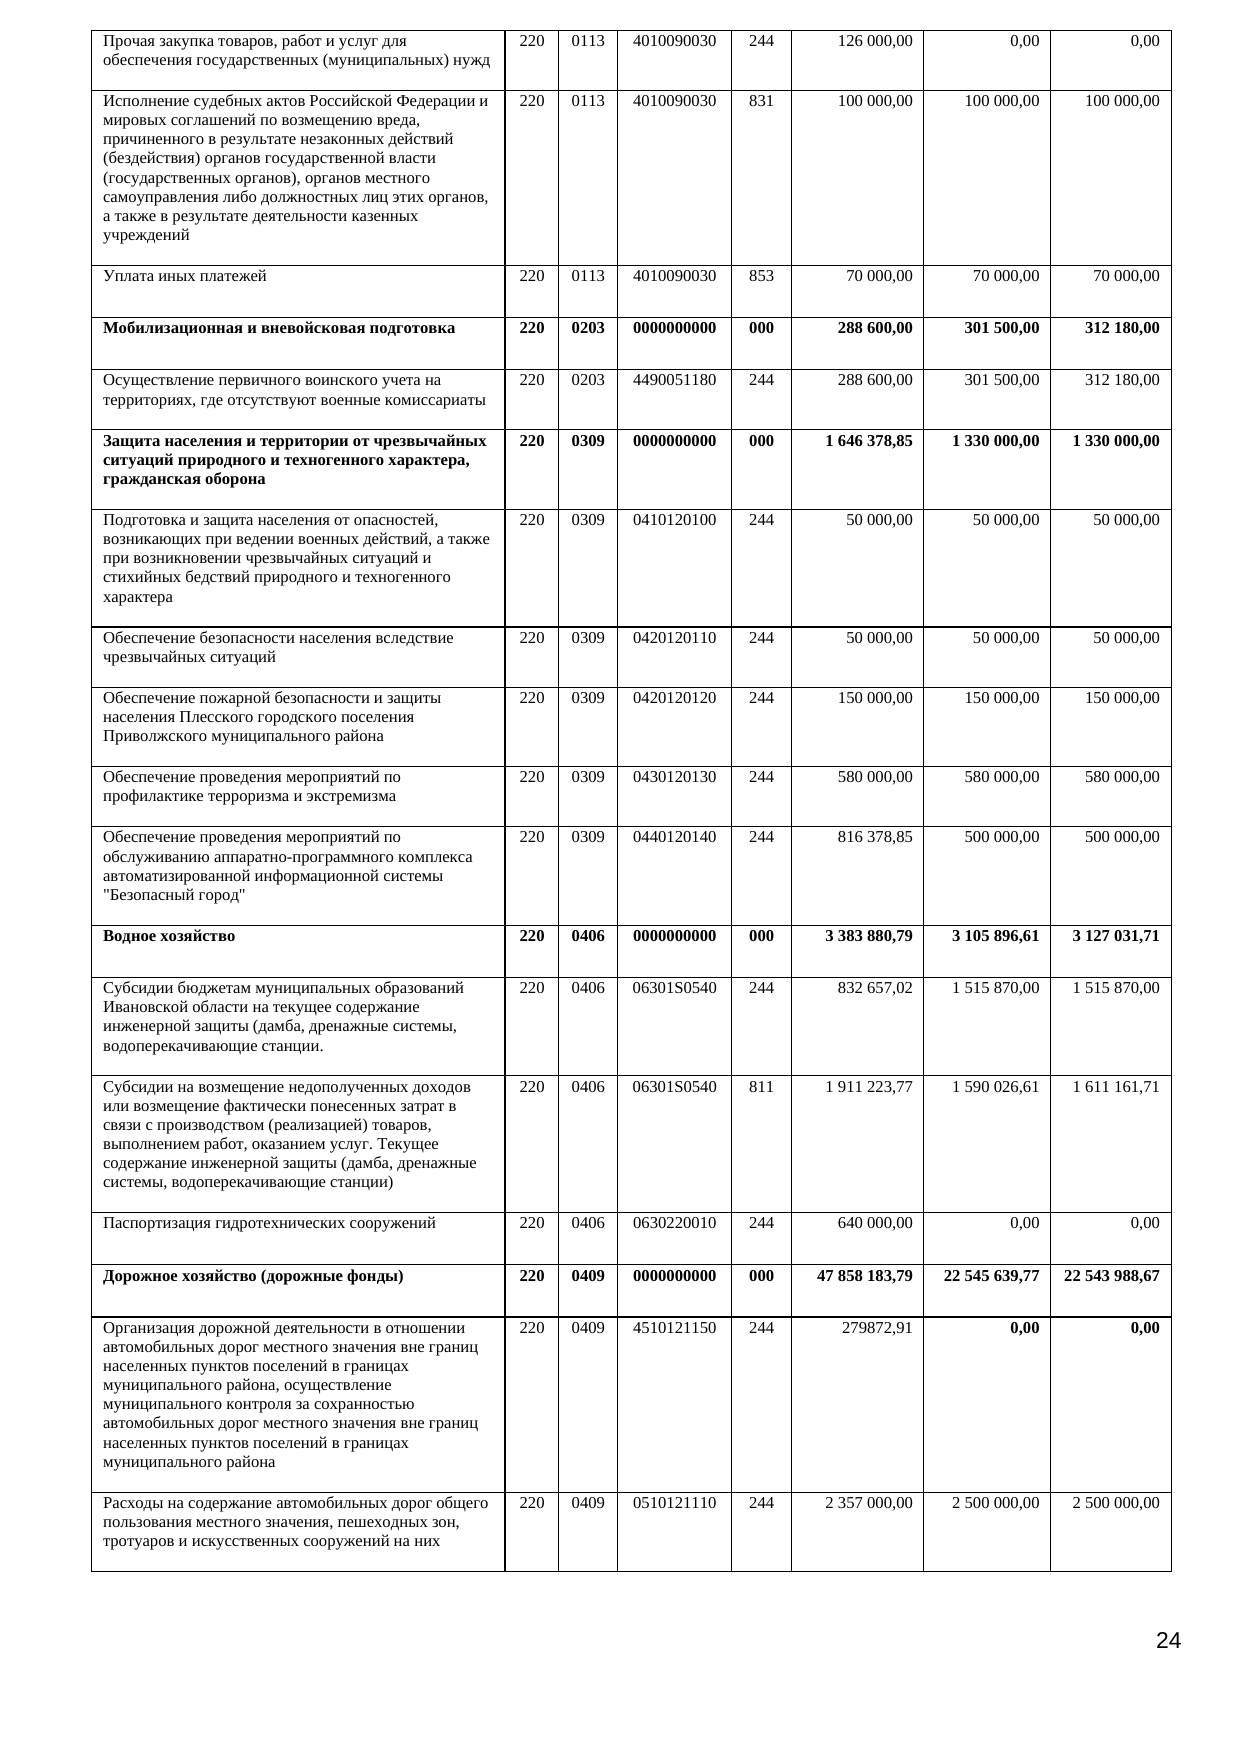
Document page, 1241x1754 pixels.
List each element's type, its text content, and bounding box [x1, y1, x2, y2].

table_cell 1 330 000,00 [924, 430, 1050, 509]
table_cell 220 [506, 31, 558, 90]
table_cell Обеспечение пожарной безопасности и защиты населения Плесского городского поселения Приволжского муниципального района [92, 688, 504, 766]
table_cell 0309 [559, 688, 617, 766]
table_cell 853 [732, 266, 791, 317]
table_cell 06301S0540 [618, 1076, 731, 1212]
table_cell 1 515 870,00 [924, 978, 1050, 1075]
table_cell 312 180,00 [1051, 370, 1171, 429]
table_cell 1 911 223,77 [792, 1076, 923, 1212]
table_cell 150 000,00 [924, 688, 1050, 766]
table_cell 100 000,00 [792, 91, 923, 265]
table_cell 220 [506, 1493, 558, 1571]
table_cell 50 000,00 [924, 510, 1050, 626]
table_cell 580 000,00 [1051, 767, 1171, 826]
table_cell 0000000000 [618, 926, 731, 977]
table_cell 1 330 000,00 [1051, 430, 1171, 509]
table_cell 0203 [559, 370, 617, 429]
table_cell 244 [732, 370, 791, 429]
table_cell 580 000,00 [792, 767, 923, 826]
table_cell 0630220010 [618, 1213, 731, 1264]
table_cell 126 000,00 [792, 31, 923, 90]
table_cell 220 [506, 430, 558, 509]
table_cell 220 [506, 978, 558, 1075]
table_cell 279872,91 [792, 1318, 923, 1492]
table_cell Прочая закупка товаров, работ и услуг для обеспечения государственных (муниципальных) нужд [92, 31, 504, 90]
table_cell 312 180,00 [1051, 318, 1171, 369]
table_cell 288 600,00 [792, 370, 923, 429]
table_cell 50 000,00 [792, 510, 923, 626]
table_cell 150 000,00 [792, 688, 923, 766]
table_cell 000 [732, 430, 791, 509]
table_cell 811 [732, 1076, 791, 1212]
table_cell 0113 [559, 266, 617, 317]
table_cell 220 [506, 767, 558, 826]
table_cell 816 378,85 [792, 827, 923, 925]
table_cell 244 [732, 688, 791, 766]
table_cell 47 858 183,79 [792, 1265, 923, 1316]
table_cell 0,00 [924, 1318, 1050, 1492]
table_cell 0000000000 [618, 1265, 731, 1316]
table_cell 50 000,00 [1051, 628, 1171, 687]
table_cell 0406 [559, 926, 617, 977]
table_cell 06301S0540 [618, 978, 731, 1075]
table_cell 0420120120 [618, 688, 731, 766]
table_cell 0000000000 [618, 318, 731, 369]
table_cell 220 [506, 1265, 558, 1316]
table_cell 0113 [559, 91, 617, 265]
table_cell Мобилизационная и вневойсковая подготовка [92, 318, 504, 369]
table_cell 0203 [559, 318, 617, 369]
table_cell 220 [506, 1076, 558, 1212]
table_cell Уплата иных платежей [92, 266, 504, 317]
table_cell 244 [732, 510, 791, 626]
table_cell 640 000,00 [792, 1213, 923, 1264]
table_cell 000 [732, 926, 791, 977]
table_cell 220 [506, 688, 558, 766]
table_cell 0,00 [924, 1213, 1050, 1264]
table_cell 3 105 896,61 [924, 926, 1050, 977]
table_cell 70 000,00 [792, 266, 923, 317]
table_cell 0000000000 [618, 430, 731, 509]
table_cell 220 [506, 1213, 558, 1264]
table_cell 0,00 [1051, 31, 1171, 90]
table_cell 0406 [559, 978, 617, 1075]
table_cell 220 [506, 827, 558, 925]
table_cell 301 500,00 [924, 370, 1050, 429]
table_cell 301 500,00 [924, 318, 1050, 369]
table_cell 70 000,00 [1051, 266, 1171, 317]
table_cell 2 500 000,00 [924, 1493, 1050, 1571]
table_cell 4010090030 [618, 91, 731, 265]
table_cell 1 646 378,85 [792, 430, 923, 509]
table_cell 244 [732, 767, 791, 826]
table_cell Обеспечение проведения мероприятий по профилактике терроризма и экстремизма [92, 767, 504, 826]
table_cell 288 600,00 [792, 318, 923, 369]
table_cell 0309 [559, 430, 617, 509]
table_cell 0430120130 [618, 767, 731, 826]
table_cell Субсидии бюджетам муниципальных образований Ивановской области на текущее содержание инженерной защиты (дамба, дренажные системы, водоперекачивающие станции. [92, 978, 504, 1075]
table_cell 4510121150 [618, 1318, 731, 1492]
table_cell 0409 [559, 1493, 617, 1571]
table_cell 50 000,00 [792, 628, 923, 687]
table_cell 50 000,00 [1051, 510, 1171, 626]
table_cell 500 000,00 [924, 827, 1050, 925]
table_cell 0440120140 [618, 827, 731, 925]
table_cell 220 [506, 510, 558, 626]
table_cell 244 [732, 31, 791, 90]
table_cell 220 [506, 91, 558, 265]
table_cell Субсидии на возмещение недополученных доходов или возмещение фактически понесенных затрат в связи с производством (реализацией) товаров, выполнением работ, оказанием услуг. Текущее содержание инженерной защиты (дамба, дренажные системы, водоперекачивающие станции) [92, 1076, 504, 1212]
table_cell 220 [506, 628, 558, 687]
table_cell Дорожное хозяйство (дорожные фонды) [92, 1265, 504, 1316]
table_cell 2 357 000,00 [792, 1493, 923, 1571]
table_cell 1 590 026,61 [924, 1076, 1050, 1212]
table_cell 220 [506, 926, 558, 977]
table_cell 70 000,00 [924, 266, 1050, 317]
table_cell 0406 [559, 1213, 617, 1264]
table_cell 0410120100 [618, 510, 731, 626]
table_cell 244 [732, 1318, 791, 1492]
table_cell 1 611 161,71 [1051, 1076, 1171, 1212]
table_cell Паспортизация гидротехнических сооружений [92, 1213, 504, 1264]
table_cell 244 [732, 1493, 791, 1571]
table_cell 220 [506, 1318, 558, 1492]
table_cell 832 657,02 [792, 978, 923, 1075]
table_cell 0,00 [1051, 1318, 1171, 1492]
table_cell 0309 [559, 628, 617, 687]
table_cell 4010090030 [618, 31, 731, 90]
table_cell Подготовка и защита населения от опасностей, возникающих при ведении военных действий, а также при возникновении чрезвычайных ситуаций и стихийных бедствий природного и техногенного характера [92, 510, 504, 626]
table_cell Осуществление первичного воинского учета на территориях, где отсутствуют военные комиссариаты [92, 370, 504, 429]
table_cell 100 000,00 [924, 91, 1050, 265]
table_cell 0,00 [924, 31, 1050, 90]
table_cell 244 [732, 827, 791, 925]
table_cell 3 383 880,79 [792, 926, 923, 977]
table_cell 831 [732, 91, 791, 265]
table_cell 22 545 639,77 [924, 1265, 1050, 1316]
table_cell 220 [506, 266, 558, 317]
table_cell Обеспечение проведения мероприятий по обслуживанию аппаратно-программного комплекса автоматизированной информационной системы "Безопасный город" [92, 827, 504, 925]
table_cell Обеспечение безопасности населения вследствие чрезвычайных ситуаций [92, 628, 504, 687]
table_cell Защита населения и территории от чрезвычайных ситуаций природного и техногенного характера, гражданская оборона [92, 430, 504, 509]
table_cell 1 515 870,00 [1051, 978, 1171, 1075]
table_cell 50 000,00 [924, 628, 1050, 687]
table_cell 4010090030 [618, 266, 731, 317]
table_cell 0409 [559, 1265, 617, 1316]
table_cell 0,00 [1051, 1213, 1171, 1264]
table_cell 0420120110 [618, 628, 731, 687]
table_cell 244 [732, 628, 791, 687]
table_cell Расходы на содержание автомобильных дорог общего пользования местного значения, пешеходных зон, тротуаров и искусственных сооружений на них [92, 1493, 504, 1571]
table_cell 3 127 031,71 [1051, 926, 1171, 977]
table_cell 22 543 988,67 [1051, 1265, 1171, 1316]
table_cell 0409 [559, 1318, 617, 1492]
table_cell 0309 [559, 767, 617, 826]
table_cell 2 500 000,00 [1051, 1493, 1171, 1571]
table_cell 0309 [559, 510, 617, 626]
table_cell 220 [506, 370, 558, 429]
table_cell 244 [732, 1213, 791, 1264]
table_cell 100 000,00 [1051, 91, 1171, 265]
table_cell 500 000,00 [1051, 827, 1171, 925]
table_cell 0309 [559, 827, 617, 925]
table_cell 244 [732, 978, 791, 1075]
table_cell 0113 [559, 31, 617, 90]
table_cell 000 [732, 318, 791, 369]
table_cell 000 [732, 1265, 791, 1316]
table_cell 4490051180 [618, 370, 731, 429]
table_cell 150 000,00 [1051, 688, 1171, 766]
table_cell Водное хозяйство [92, 926, 504, 977]
table_cell 580 000,00 [924, 767, 1050, 826]
table_cell 220 [506, 318, 558, 369]
table_cell 0406 [559, 1076, 617, 1212]
table_cell Организация дорожной деятельности в отношении автомобильных дорог местного значения вне границ населенных пунктов поселений в границах муниципального района, осуществление муниципального контроля за сохранностью автомобильных дорог местного значения вне границ населенных пунктов поселений в границах муниципального района [92, 1318, 504, 1492]
table_cell 0510121110 [618, 1493, 731, 1571]
